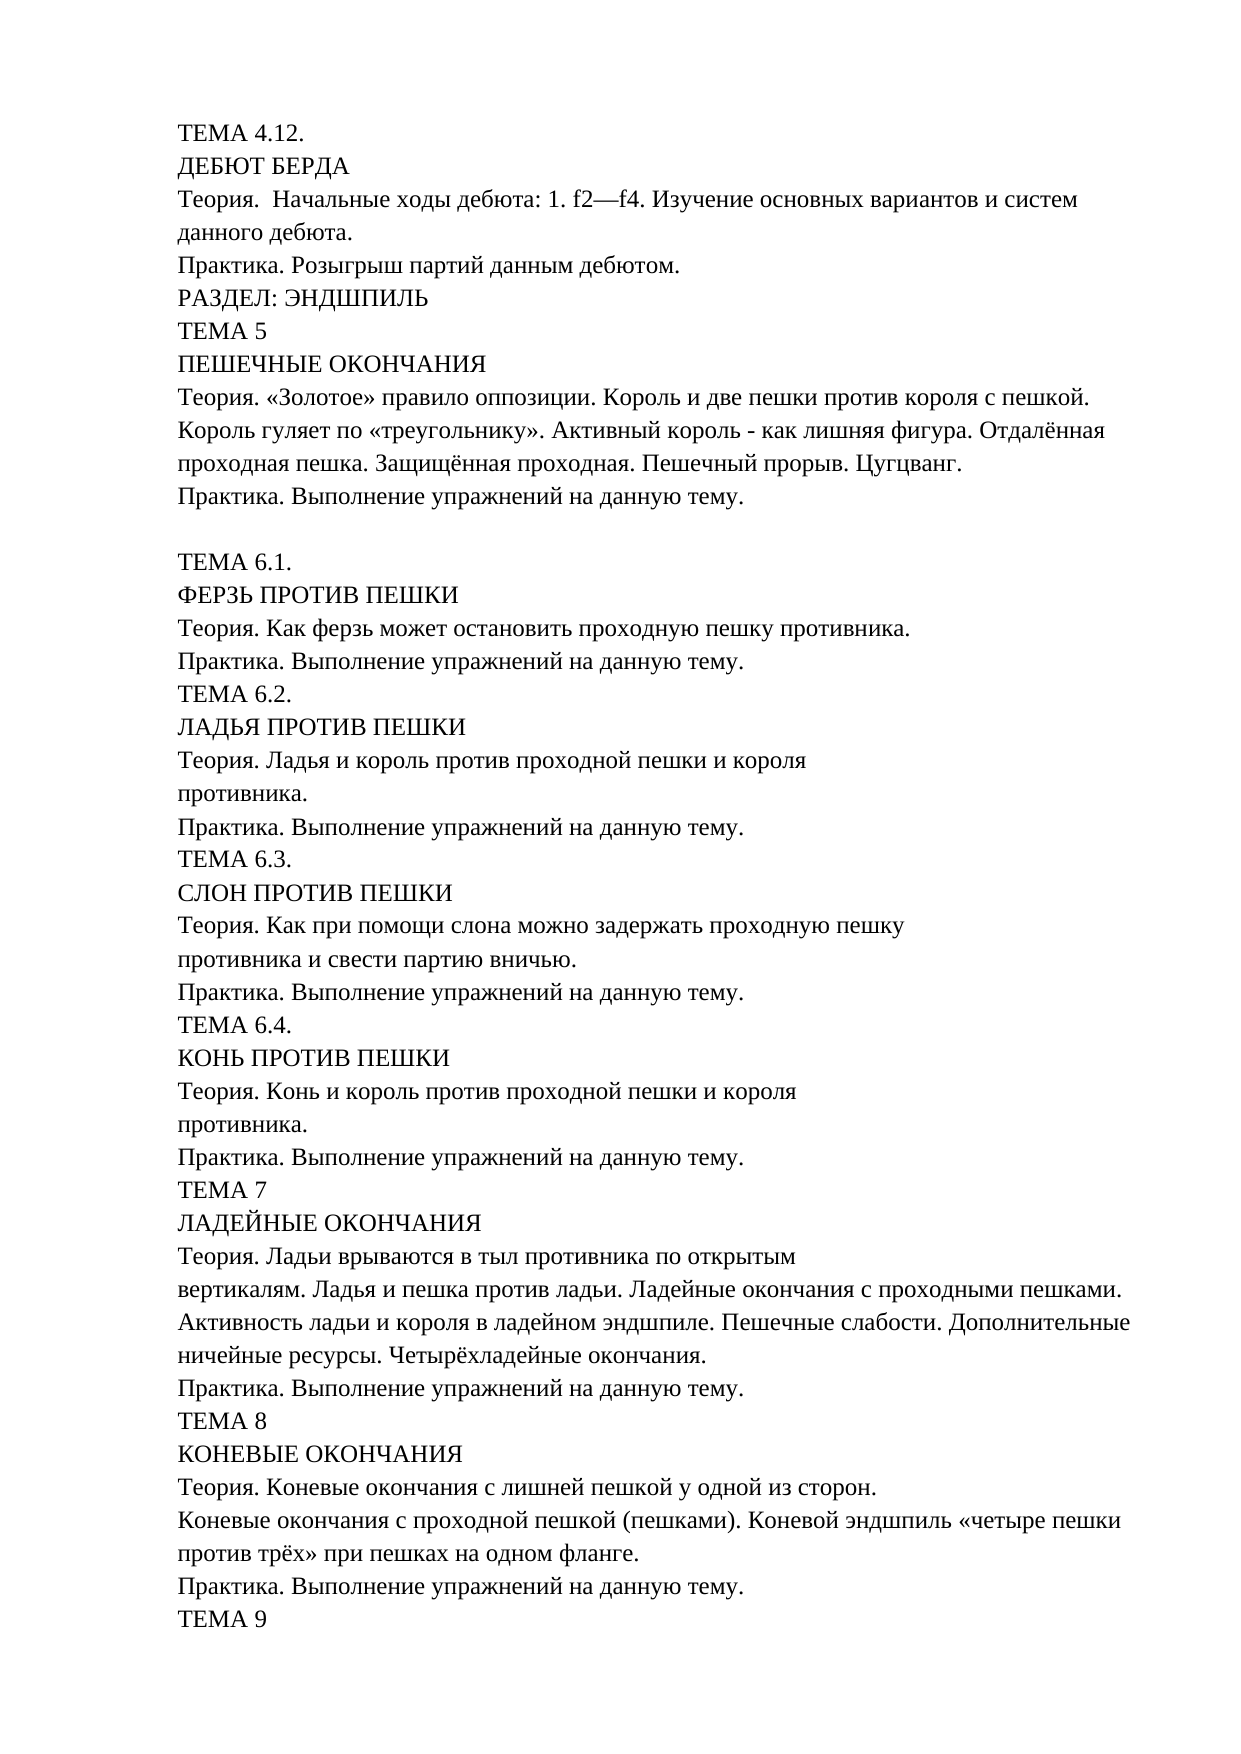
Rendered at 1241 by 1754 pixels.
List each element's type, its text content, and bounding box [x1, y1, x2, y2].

text КОНЕВЫЕ ОКОНЧАНИЯ [177, 1439, 1152, 1468]
text ТЕМА 6.2. [177, 679, 1152, 708]
text противника. [177, 1109, 1152, 1137]
text ТЕМА 8 [177, 1406, 1152, 1435]
text Практика. Выполнение упражнений на данную тему. [177, 646, 1152, 675]
text ЛАДЕЙНЫЕ ОКОНЧАНИЯ [177, 1208, 1152, 1237]
text ТЕМА 6.3. [177, 844, 1152, 873]
text противника и свести партию вничью. [177, 944, 1152, 972]
text ТЕМА 6.4. [177, 1010, 1152, 1038]
text Практика. Выполнение упражнений на данную тему. [177, 977, 1152, 1005]
text ФЕРЗЬ ПРОТИВ ПЕШКИ [177, 580, 1152, 609]
text Теория. Конь и король против проходной пешки и короля [177, 1076, 1152, 1104]
text ПЕШЕЧНЫЕ ОКОНЧАНИЯ [177, 349, 1152, 378]
text Теория. Ладьи врываются в тыл противника по открытым [177, 1241, 1152, 1269]
text ДЕБЮТ БЕРДА [177, 151, 1152, 180]
text Теория. Ладья и король против проходной пешки и короля [177, 746, 1152, 774]
text Практика. Выполнение упражнений на данную тему. [177, 812, 1152, 840]
text ЛАДЬЯ ПРОТИВ ПЕШКИ [177, 712, 1152, 741]
text Практика. Выполнение упражнений на данную тему. [177, 1373, 1152, 1402]
text Теория. Коневые окончания с лишней пешкой у одной из сторон. [177, 1472, 1152, 1501]
text противника. [177, 778, 1152, 807]
text КОНЬ ПРОТИВ ПЕШКИ [177, 1043, 1152, 1071]
text ничейные ресурсы. Четырёхладейные окончания. [177, 1340, 1152, 1369]
text Теория. Как при помощи слона можно задержать проходную пешку [177, 911, 1152, 939]
text ТЕМА 4.12. [177, 118, 1152, 147]
text ТЕМА 5 [177, 316, 1152, 345]
text против трёх» при пешках на одном фланге. [177, 1538, 1152, 1567]
text ТЕМА 9 [177, 1604, 1152, 1633]
text Практика. Выполнение упражнений на данную тему. [177, 1571, 1152, 1600]
text вертикалям. Ладья и пешка против ладьи. Ладейные окончания с проходными пешками. [177, 1274, 1152, 1303]
text Практика. Выполнение упражнений на данную тему. [177, 481, 1152, 510]
text ТЕМА 7 [177, 1175, 1152, 1203]
text Активность ладьи и короля в ладейном эндшпиле. Пешечные слабости. Дополнительные [177, 1307, 1152, 1336]
text Практика. Выполнение упражнений на данную тему. [177, 1142, 1152, 1171]
text Теория. «Золотое» правило оппозиции. Король и две пешки против короля с пешкой. Король гуляет по «треугольнику». Активный король - как лишняя фигура. Отдалённая проходная пешка. Защищённая проходная. Пешечный прорыв. Цугцванг. [177, 382, 1152, 477]
text СЛОН ПРОТИВ ПЕШКИ [177, 878, 1152, 906]
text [177, 250, 1152, 279]
text Теория. Как ферзь может остановить проходную пешку противника. [177, 613, 1152, 642]
text РАЗДЕЛ: ЭНДШПИЛЬ [177, 283, 1152, 312]
text ТЕМА 6.1. [177, 547, 1152, 576]
text Теория. Начальные ходы дебюта: 1. f2—f4. Изучение основных вариантов и систем данного дебюта. [177, 184, 1152, 246]
text Коневые окончания с проходной пешкой (пешками). Коневой эндшпиль «четыре пешки [177, 1505, 1152, 1534]
